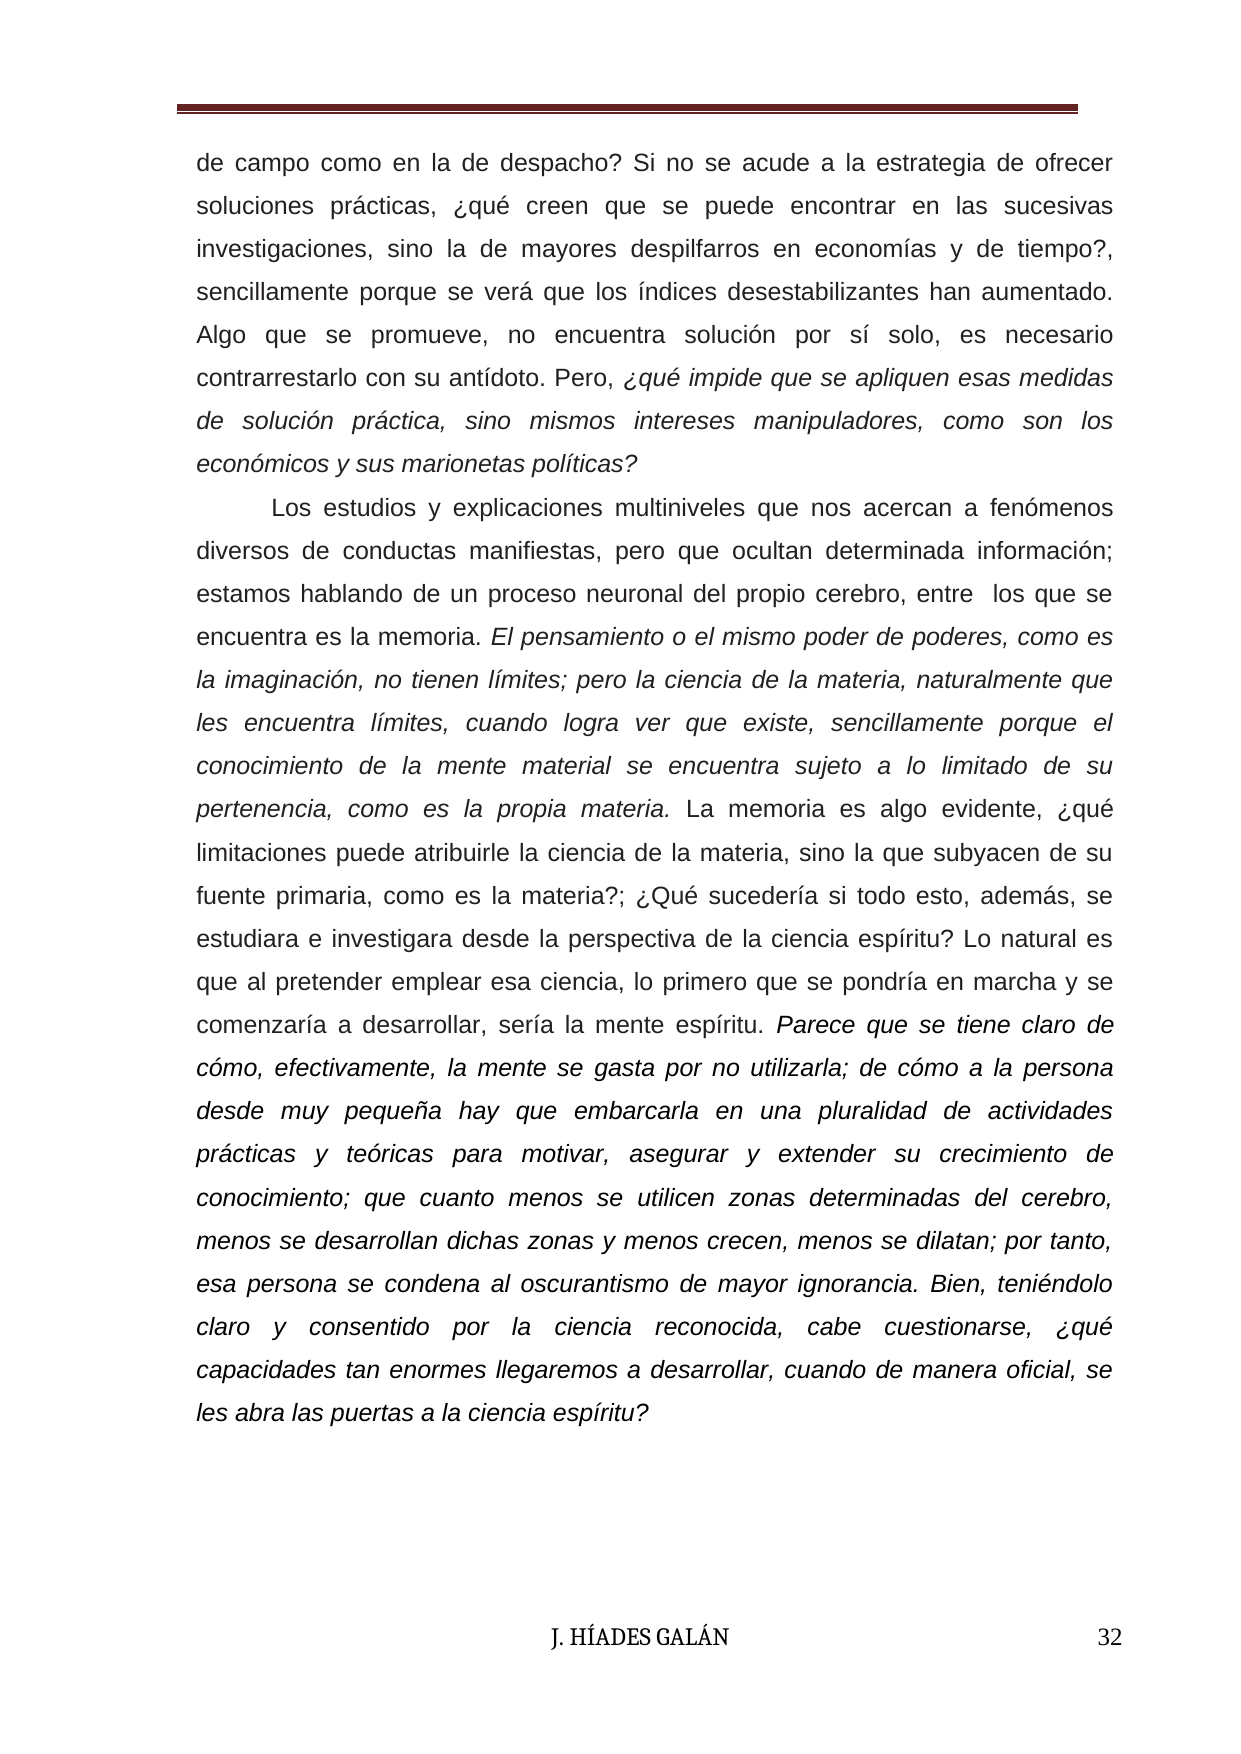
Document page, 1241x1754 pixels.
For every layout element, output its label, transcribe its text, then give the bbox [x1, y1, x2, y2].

text Los estudios y explicaciones multiniveles que nos acercan a fenómenos diversos de conductas manifiestas, pero que ocultan determinada información; estamos hablando de un proceso neuronal del propio cerebro, entre los que se encuentra es la memoria. El pensamiento o el mismo poder de poderes, como es la imaginación, no tienen límites; pero la ciencia de la materia, naturalmente que les encuentra límites, cuando logra ver que existe, sencillamente porque el conocimiento de la mente material se encuentra sujeto a lo limitado de su pertenencia, como es la propia materia. La memoria es algo evidente, ¿qué limitaciones puede atribuirle la ciencia de la materia, sino la que subyacen de su fuente primaria, como es la materia?; ¿Qué sucedería si todo esto, además, se estudiara e investigara desde la perspectiva de la ciencia espíritu? Lo natural es que al pretender emplear esa ciencia, lo primero que se pondría en marcha y se comenzaría a desarrollar, sería la mente espíritu. Parece que se tiene claro de cómo, efectivamente, la mente se gasta por no utilizarla; de cómo a la persona desde muy pequeña hay que embarcarla en una pluralidad de actividades prácticas y teóricas para motivar, asegurar y extender su crecimiento de conocimiento; que cuanto menos se utilicen zonas determinadas del cerebro, menos se desarrollan dichas zonas y menos crecen, menos se dilatan; por tanto, esa persona se condena al oscurantismo de mayor ignorancia. Bien, teniéndolo claro y consentido por la ciencia reconocida, cabe cuestionarse, ¿qué capacidades tan enormes llegaremos a desarrollar, cuando de manera oficial, se les abra las puertas a la ciencia espíritu? [196, 493, 1115, 1427]
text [196, 148, 1115, 478]
